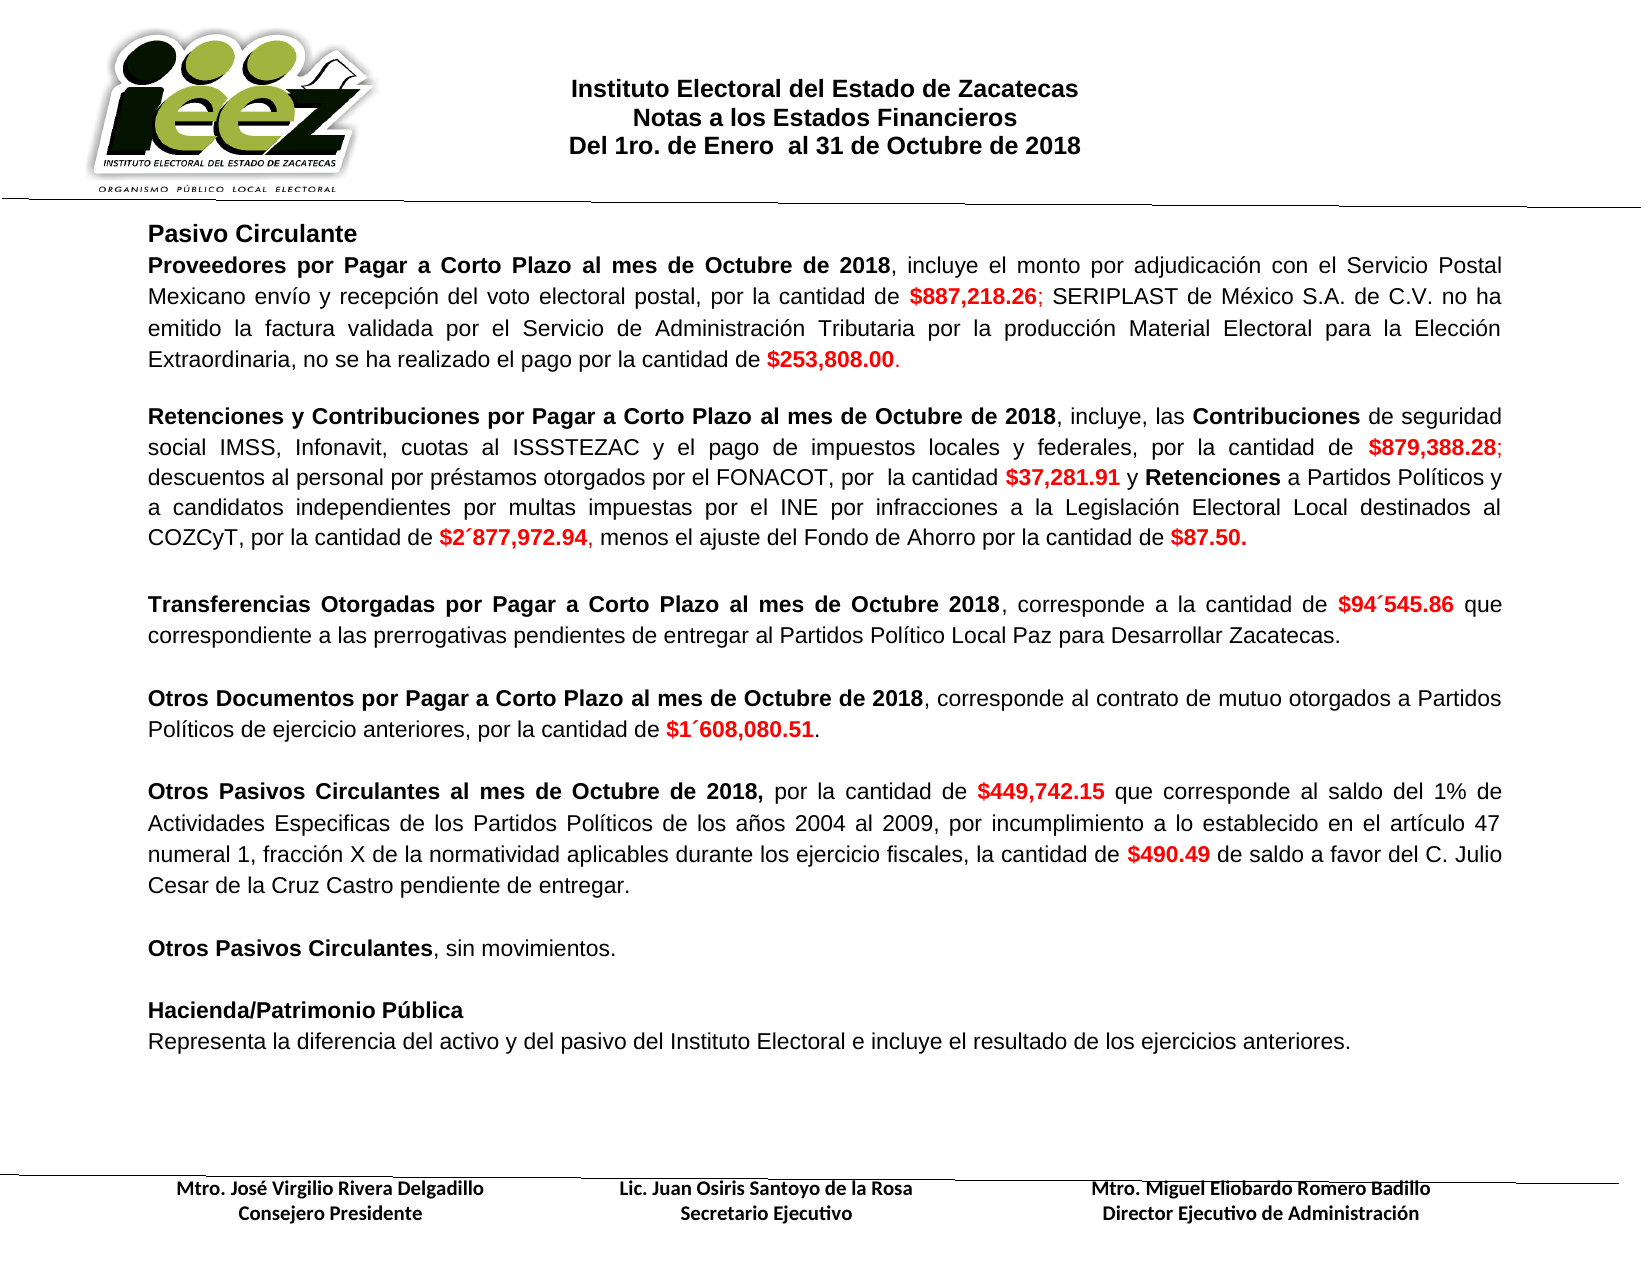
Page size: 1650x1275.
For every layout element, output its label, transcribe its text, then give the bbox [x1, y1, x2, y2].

text Proveedores por Pagar a Corto Plazo al mes de Octubre de 2018, incluye el monto por adjudicación con el Servicio Postal Mexicano envío y recepción del voto electoral postal, por la cantidad de $887,218.26; SERIPLAST de México S.A. de C.V. no ha emitido la factura validada por el Servicio de Administración Tributaria por la producción Material Electoral para la Elección Extraordinaria, no se ha realizado el pago por la cantidad de $253,808.00. [148, 247, 1502, 372]
text Transferencias Otorgadas por Pagar a Corto Plazo al mes de Octubre 2018, corresponde a la cantidad de $94´545.86 que correspondiente a las prerrogativas pendientes de entregar al Partidos Político Local Paz para Desarrollar Zacatecas. [148, 586, 1502, 648]
text Otros Pasivos Circulantes, sin movimientos. [148, 929, 1502, 961]
picture [85, 27, 381, 192]
text Otros Pasivos Circulantes al mes de Octubre de 2018, por la cantidad de $449,742.15 que corresponde al saldo del 1% de Actividades Especificas de los Partidos Políticos de los años 2004 al 2009, por incumplimiento a lo establecido en el artículo 47 numeral 1, fracción X de la normatividad aplicables durante los ejercicio fiscales, la cantidad de $490.49 de saldo a favor del C. Julio Cesar de la Cruz Castro pendiente de entregar. [148, 773, 1502, 898]
text Hacienda/Patrimonio Pública [148, 992, 1502, 1023]
text Retenciones y Contribuciones por Pagar a Corto Plazo al mes de Octubre de 2018, incluye, las Contribuciones de seguridad social IMSS, Infonavit, cuotas al ISSSTEZAC y el pago de impuestos locales y federales, por la cantidad de $879,388.28; descuentos al personal por préstamos otorgados por el FONACOT, por la cantidad $37,281.91 y Retenciones a Partidos Políticos y a candidatos independientes por multas impuestas por el INE por infracciones a la Legislación Electoral Local destinados al COZCyT, por la cantidad de $2´877,972.94, menos el ajuste del Fondo de Ahorro por la cantidad de $87.50. [148, 403, 1502, 551]
text Representa la diferencia del activo y del pasivo del Instituto Electoral e incluye el resultado de los ejercicios anteriores. [148, 1023, 1502, 1054]
text Pasivo Circulante [148, 216, 1502, 247]
text Otros Documentos por Pagar a Corto Plazo al mes de Octubre de 2018, corresponde al contrato de mutuo otorgados a Partidos Políticos de ejercicio anteriores, por la cantidad de $1´608,080.51. [148, 679, 1502, 742]
